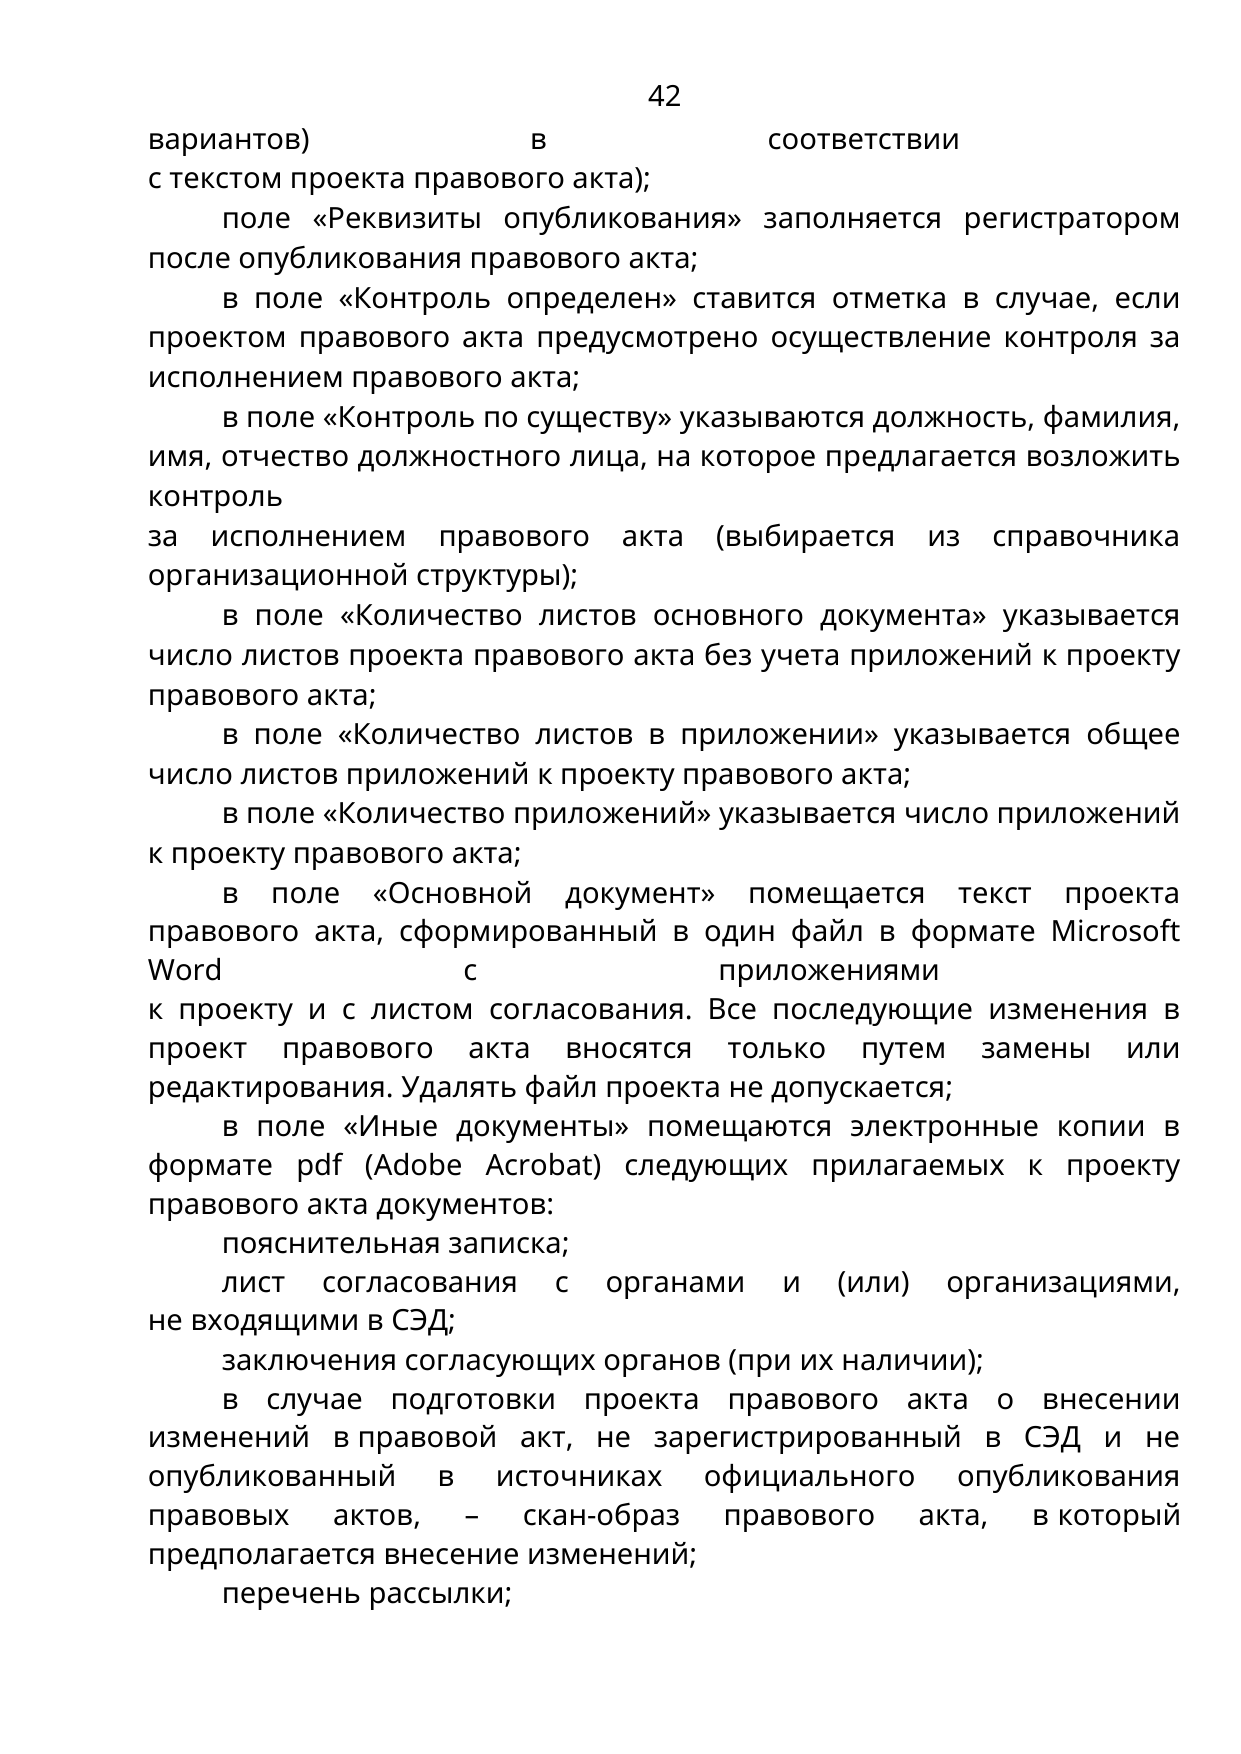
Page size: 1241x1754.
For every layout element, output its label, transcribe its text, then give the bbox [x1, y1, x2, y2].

text в поле «Количество приложений» указывается число приложений к проекту правового акта; [148, 793, 1181, 872]
text в поле «Контроль по существу» указываются должность, фамилия, имя, отчество должностного лица, на которое предлагается возложить контроль за исполнением правового акта (выбирается из справочника организационной структуры); [148, 396, 1181, 594]
text в случае подготовки проекта правового акта о внесении изменений в правовой акт, не зарегистрированный в СЭД и не опубликованный в источниках официального опубликования правовых актов, – скан-образ правового акта, в который предполагается внесение изменений; [148, 1378, 1181, 1573]
text в поле «Иные документы» помещаются электронные копии в формате pdf (Adobe Acrobat) следующих прилагаемых к проекту правового акта документов: [148, 1106, 1181, 1223]
text в поле «Основной документ» помещается текст проекта правового акта, сформированный в один файл в формате Microsoft Word с приложениями к проекту и с листом согласования. Все последующие изменения в проект правового акта вносятся только путем замены или редактирования. Удалять файл проекта не допускается; [148, 872, 1181, 1106]
text в поле «Количество листов в приложении» указывается общее число листов приложений к проекту правового акта; [148, 713, 1181, 793]
text поле «Реквизиты опубликования» заполняется регистратором после опубликования правового акта; [148, 197, 1181, 277]
text перечень рассылки; [148, 1573, 1181, 1612]
text в поле «Количество листов основного документа» указывается число листов проекта правового акта без учета приложений к проекту правового акта; [148, 594, 1181, 713]
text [148, 118, 1181, 197]
text пояснительная записка; [148, 1223, 1181, 1261]
text в поле «Контроль определен» ставится отметка в случае, если проектом правового акта предусмотрено осуществление контроля за исполнением правового акта; [148, 277, 1181, 396]
text заключения согласующих органов (при их наличии); [148, 1339, 1181, 1378]
text лист согласования с органами и (или) организациями, не входящими в СЭД; [148, 1261, 1181, 1339]
